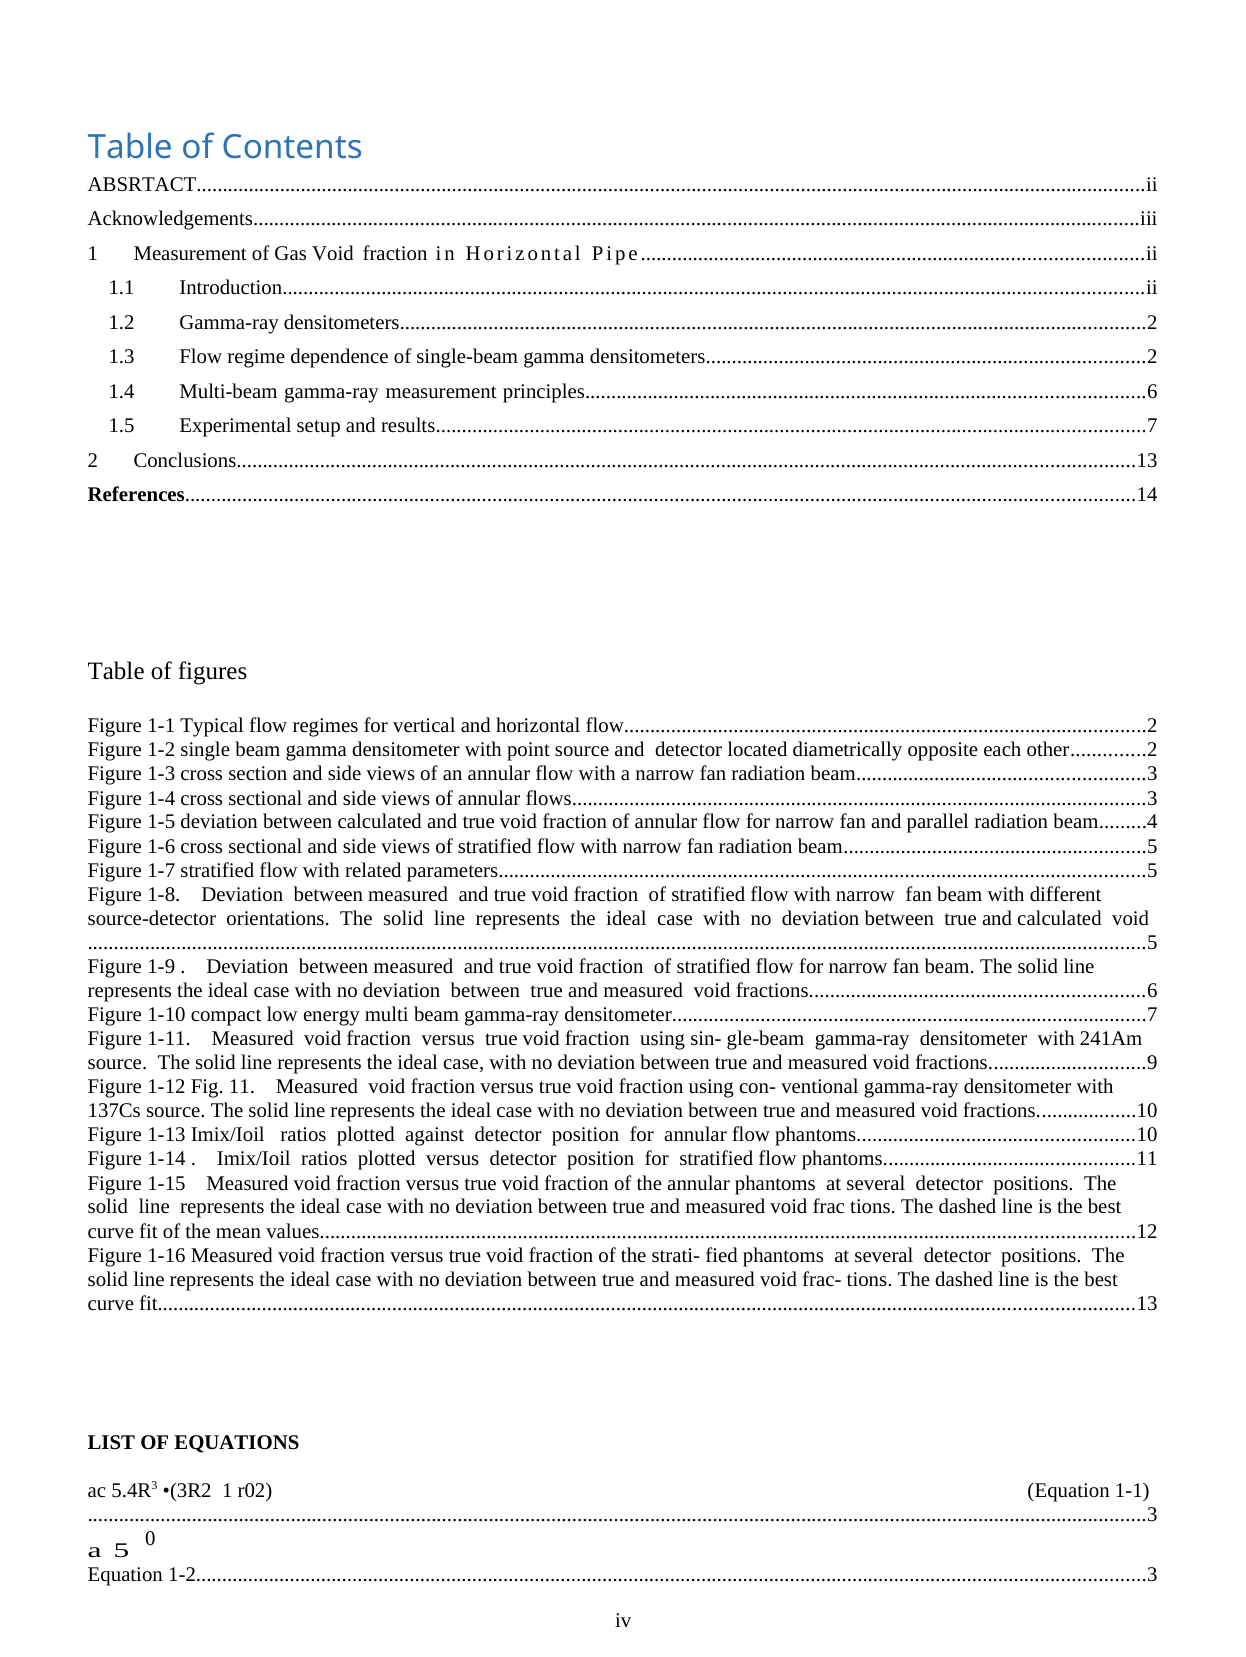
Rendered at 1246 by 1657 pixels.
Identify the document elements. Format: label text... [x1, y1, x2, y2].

text Figure 1-8. Deviation between measured and true void fraction of stratified flow with narrow fan beam with different source-detector orientations. The solid line represents the ideal case with no deviation between true and calculated void 5 [87, 882, 1158, 954]
text Figure 1-7 stratified flow with related parameters 5 [87, 858, 1158, 882]
text Figure 1-16 Measured void fraction versus true void fraction of the strati- fied phantoms at several detector positions. The solid line represents the ideal case with no deviation between true and measured void frac- tions. The dashed line is the best curve fit 13 [87, 1243, 1158, 1315]
text Figure 1-3 cross section and side views of an annular flow with a narrow fan radiation beam 3 [87, 761, 1158, 785]
text Figure 1-15 Measured void fraction versus true void fraction of the annular phantoms at several detector positions. The solid line represents the ideal case with no deviation between true and measured void frac tions. The dashed line is the best curve fit of the mean values. 12 [87, 1170, 1158, 1243]
text Figure 1-10 compact low energy multi beam gamma-ray densitometer 7 [87, 1002, 1158, 1026]
text Figure 1-5 deviation between calculated and true void fraction of annular flow for narrow fan and parallel radiation beam 4 [87, 809, 1158, 833]
text Figure 1-12 Fig. 11. Measured void fraction versus true void fraction using con- ventional gamma-ray densitometer with 137Cs source. The solid line represents the ideal case with no deviation between true and measured void fractions. 10 [87, 1074, 1158, 1122]
text Figure 1-11. Measured void fraction versus true void fraction using sin- gle-beam gamma-ray densitometer with 241Am source. The solid line represents the ideal case, with no deviation between true and measured void fractions. 9 [87, 1026, 1158, 1074]
text Figure 1-1 Typical flow regimes for vertical and horizontal flow 2 [87, 713, 1158, 737]
text Figure 1-9 . Deviation between measured and true void fraction of stratified flow for narrow fan beam. The solid line represents the ideal case with no deviation between true and measured void fractions. 6 [87, 954, 1158, 1002]
text ac 5.4R3 •(3R2 1 r02) (Equation 1-1) 3 [87, 1478, 1158, 1526]
text Table of figures [87, 656, 1158, 684]
text Figure 1-2 single beam gamma densitometer with point source and detector located diametrically opposite each other 2 [87, 737, 1158, 761]
text Figure 1-13 Imix/Ioil ratios plotted against detector position for annular flow phantoms. 10 [87, 1122, 1158, 1146]
text Figure 1-4 cross sectional and side views of annular flows 3 [87, 785, 1158, 809]
text LIST OF EQUATIONS [87, 1430, 1158, 1454]
text Figure 1-6 cross sectional and side views of stratified flow with narrow fan radiation beam 5 [87, 833, 1158, 858]
text a 5 0 Equation 1-2 3 [87, 1526, 1158, 1586]
text Figure 1-14 . Imix/Ioil ratios plotted versus detector position for stratified flow phantoms. 11 [87, 1146, 1158, 1170]
